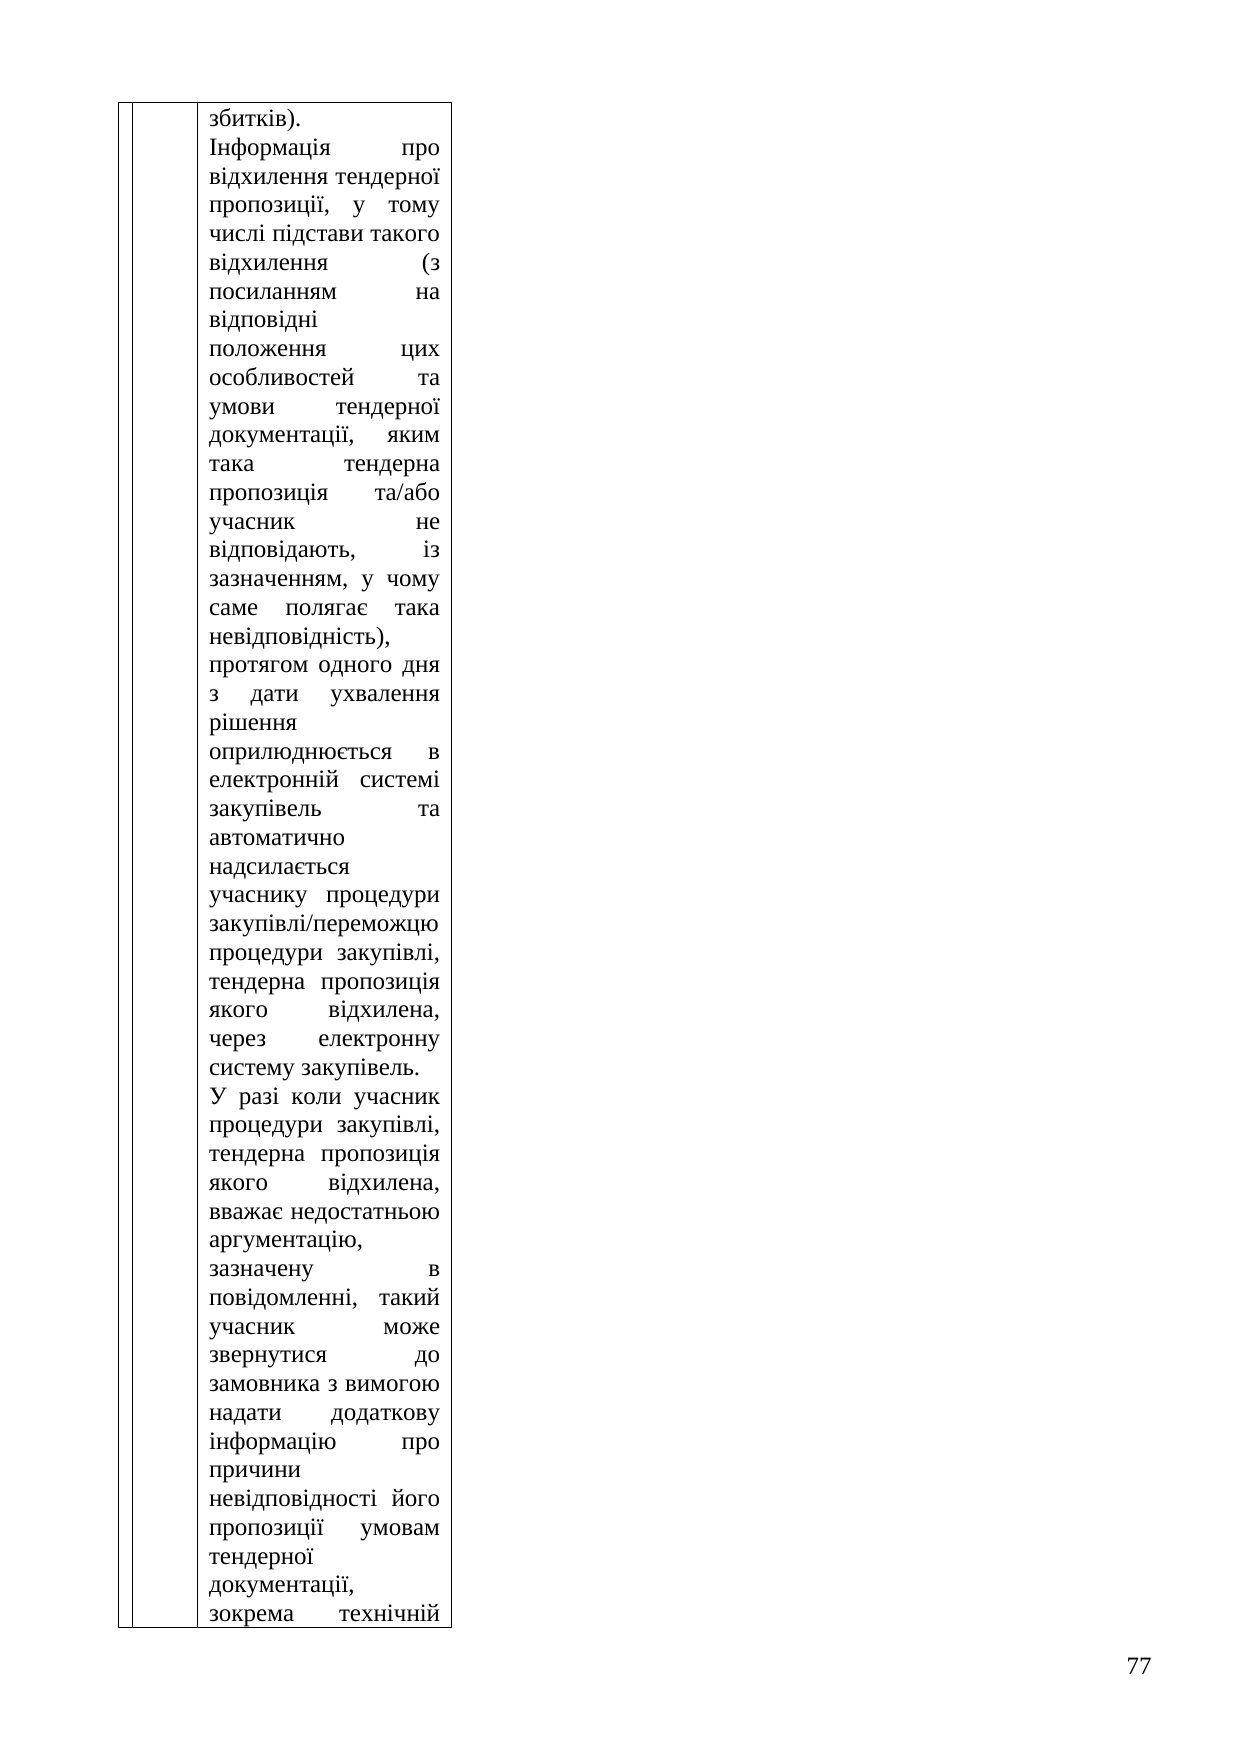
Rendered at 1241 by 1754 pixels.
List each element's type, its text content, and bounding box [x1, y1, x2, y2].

table_cell 3 [119, 103, 132, 1627]
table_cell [133, 103, 197, 1627]
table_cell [198, 103, 451, 1627]
